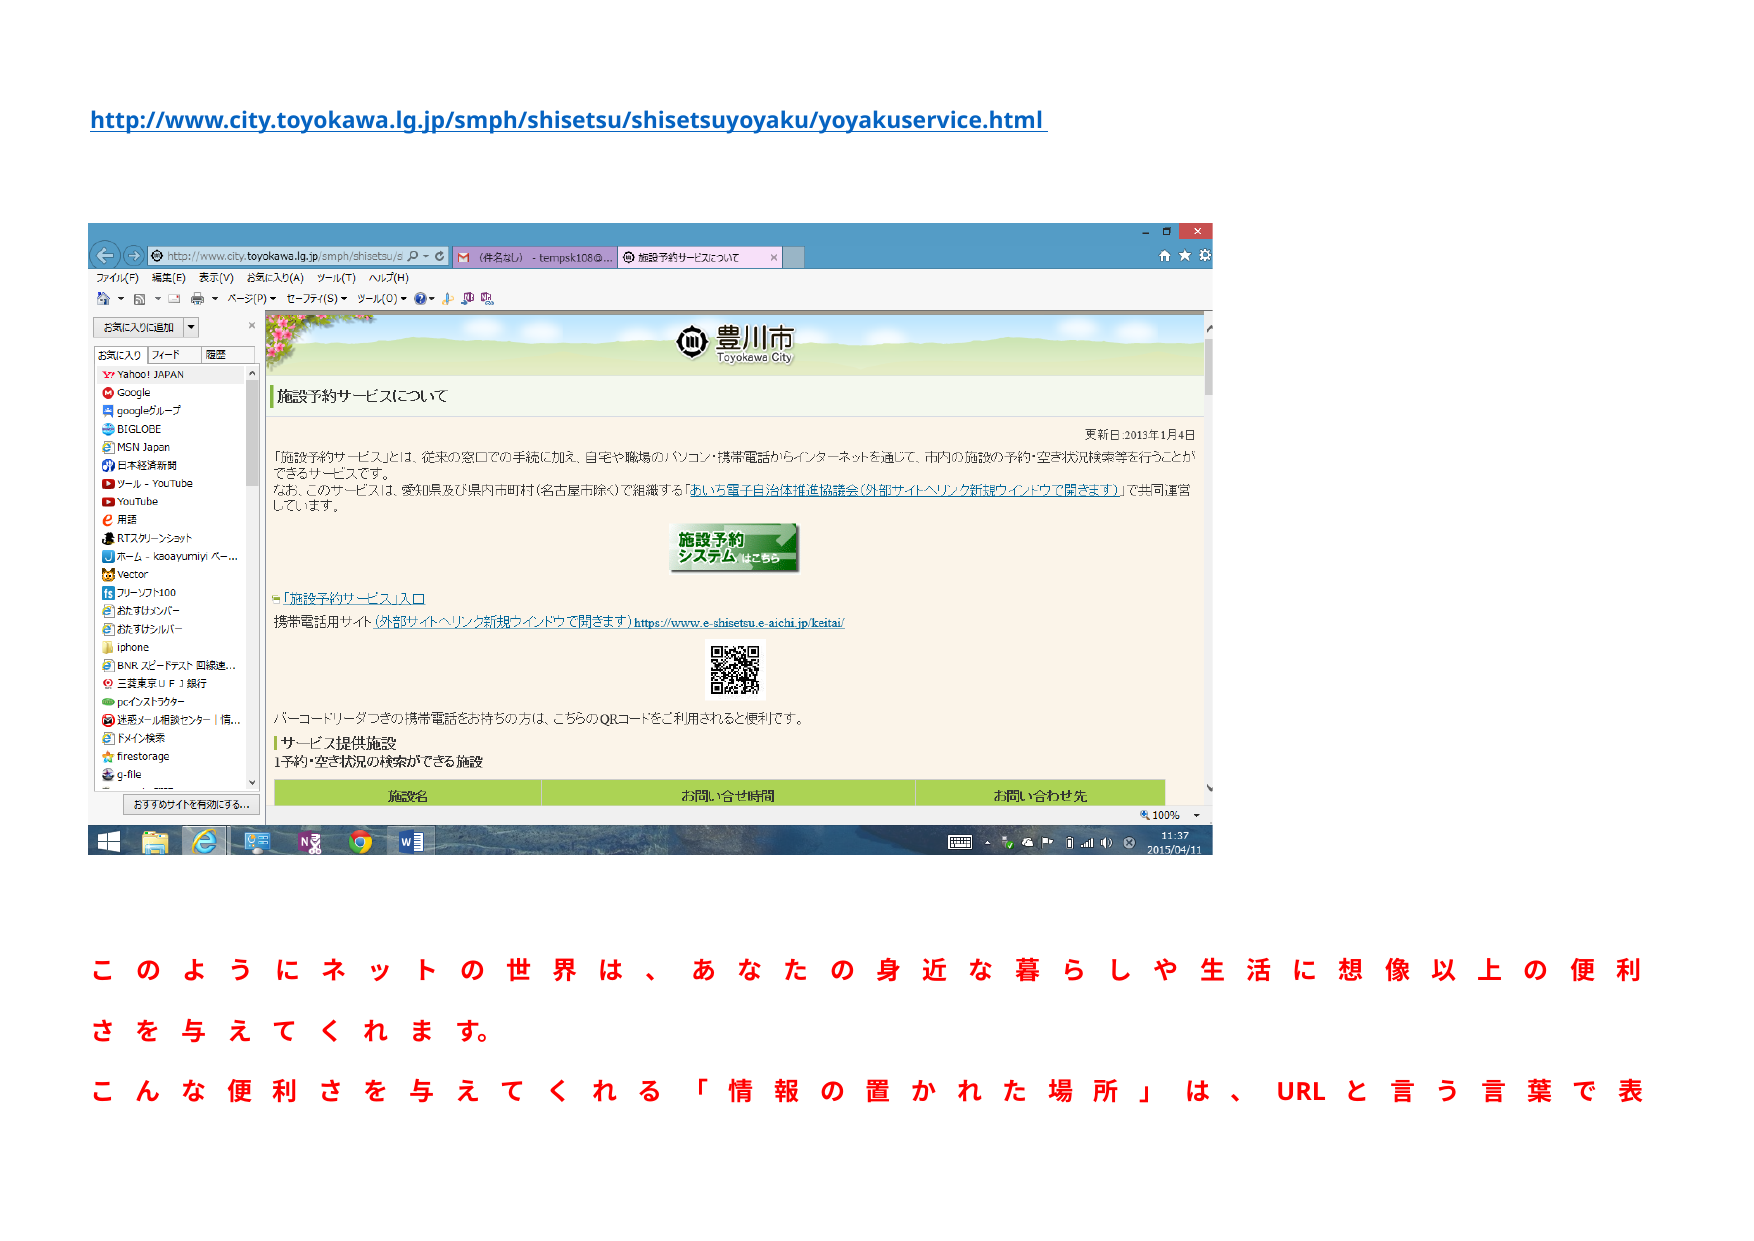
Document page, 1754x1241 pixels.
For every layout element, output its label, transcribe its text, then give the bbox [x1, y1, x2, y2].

picture [88, 223, 1212, 854]
text http://www.city.toyokawa.lg.jp/smph/shisetsu/shisetsuyoyaku/yoyakuservice.html [90, 89, 1664, 150]
text このようにネットの世界は、あなたの身近な暮らしや生活に想像以上の便利さを与えてくれます。 [90, 938, 1664, 1059]
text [90, 1059, 1664, 1120]
